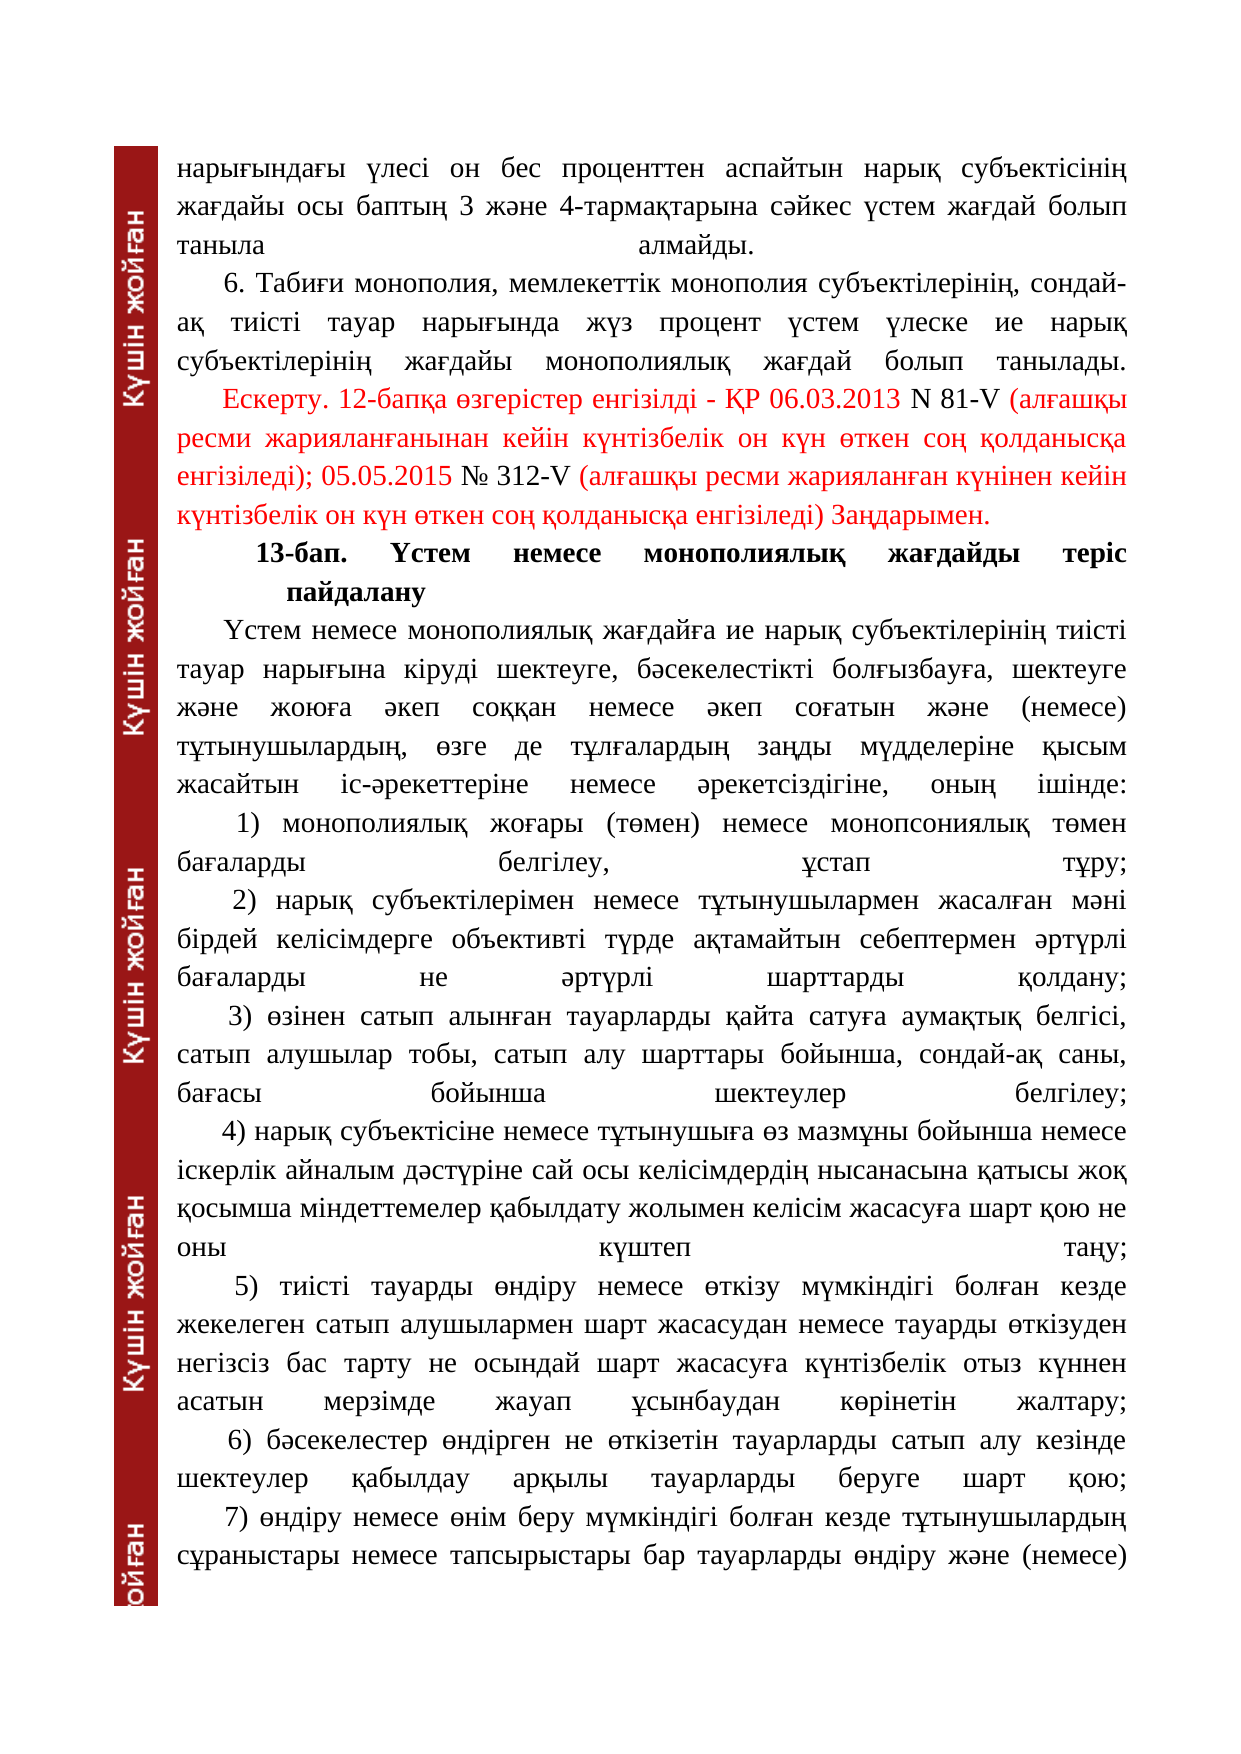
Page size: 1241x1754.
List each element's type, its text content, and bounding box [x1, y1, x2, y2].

picture [114, 1571, 158, 1606]
picture [114, 607, 158, 612]
picture [114, 530, 158, 535]
picture [114, 146, 158, 150]
text 13-бап. Үстем немесе монополиялық жағдайды теріс пайдалану [112, 535, 1128, 607]
